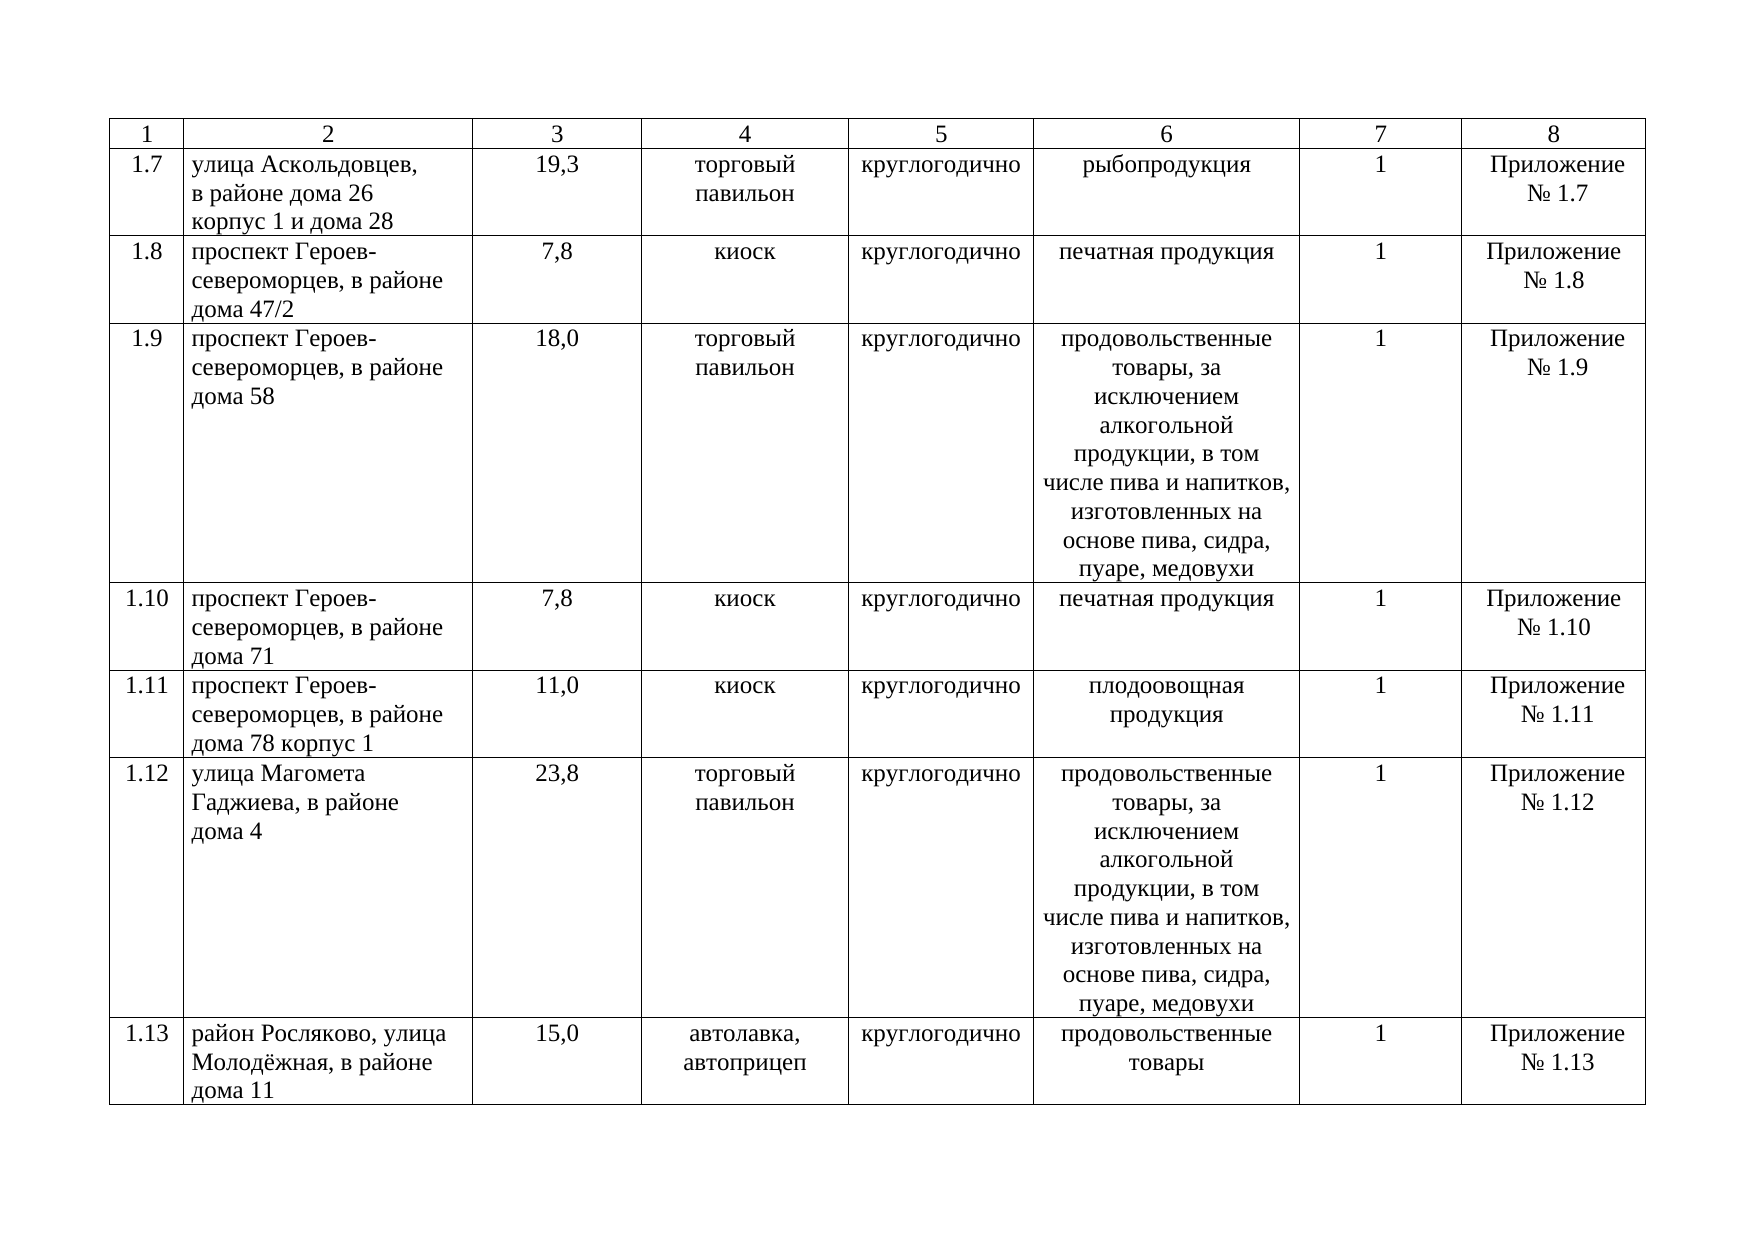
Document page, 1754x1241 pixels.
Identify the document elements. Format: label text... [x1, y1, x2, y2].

table_cell круглогодично [849, 671, 1033, 757]
table_cell 1 [1300, 758, 1461, 1017]
table_cell 11,0 [473, 671, 641, 757]
table_header 4 [642, 119, 848, 148]
table_cell район Росляково, улица Молодёжная, в районе дома 11 [184, 1018, 472, 1104]
table_cell проспект Героев-североморцев, в районе дома 78 корпус 1 [184, 671, 472, 757]
table_cell 1 [1300, 324, 1461, 582]
table_cell 1 [1300, 671, 1461, 757]
table_cell Приложение № 1.10 [1462, 583, 1645, 669]
table_cell 1.13 [110, 1018, 183, 1104]
table_header 5 [849, 119, 1033, 148]
table_header 1 [110, 119, 183, 148]
table_cell торговый павильон [642, 758, 848, 1017]
table_cell рыбопродукция [1034, 149, 1299, 235]
table_cell улица Аскольдовцев, в районе дома 26 корпус 1 и дома 28 [184, 149, 472, 235]
table_cell 19,3 [473, 149, 641, 235]
table_cell 1.11 [110, 671, 183, 757]
table_cell круглогодично [849, 236, 1033, 322]
table_cell 18,0 [473, 324, 641, 582]
table_cell 1.9 [110, 324, 183, 582]
table_cell киоск [642, 583, 848, 669]
table_cell киоск [642, 671, 848, 757]
table_cell Приложение № 1.7 [1462, 149, 1645, 235]
table_cell проспект Героев-североморцев, в районе дома 58 [184, 324, 472, 582]
table_cell 1.12 [110, 758, 183, 1017]
table_cell продовольственные товары [1034, 1018, 1299, 1104]
table_cell Приложение № 1.13 [1462, 1018, 1645, 1104]
table_cell 7,8 [473, 583, 641, 669]
table_cell Приложение № 1.12 [1462, 758, 1645, 1017]
table_cell 1.8 [110, 236, 183, 322]
table_cell 1.10 [110, 583, 183, 669]
table_cell круглогодично [849, 149, 1033, 235]
table_cell 1 [1300, 149, 1461, 235]
table_cell автолавка, автоприцеп [642, 1018, 848, 1104]
table_cell торговый павильон [642, 149, 848, 235]
table_cell Приложение № 1.11 [1462, 671, 1645, 757]
table_cell 1 [1300, 583, 1461, 669]
table_cell улица Магомета Гаджиева, в районе дома 4 [184, 758, 472, 1017]
table_cell 1.7 [110, 149, 183, 235]
table_cell 7,8 [473, 236, 641, 322]
table_cell круглогодично [849, 1018, 1033, 1104]
table_cell продовольственные товары, за исключением алкогольной продукции, в том числе пива и напитков, изготовленных на основе пива, сидра, пуаре, медовухи [1034, 324, 1299, 582]
table_cell торговый павильон [642, 324, 848, 582]
table_cell киоск [642, 236, 848, 322]
table_cell печатная продукция [1034, 583, 1299, 669]
table_cell печатная продукция [1034, 236, 1299, 322]
table_cell 23,8 [473, 758, 641, 1017]
table_cell плодоовощная продукция [1034, 671, 1299, 757]
table_cell круглогодично [849, 583, 1033, 669]
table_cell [1034, 758, 1299, 1017]
table_cell проспект Героев-североморцев, в районе дома 71 [184, 583, 472, 669]
table_cell 1 [1300, 1018, 1461, 1104]
table_cell 1 [1300, 236, 1461, 322]
table_cell Приложение № 1.9 [1462, 324, 1645, 582]
table_header 2 [184, 119, 472, 148]
table_header 3 [473, 119, 641, 148]
table_header 7 [1300, 119, 1461, 148]
table_cell 15,0 [473, 1018, 641, 1104]
table_header 8 [1462, 119, 1645, 148]
table_cell круглогодично [849, 758, 1033, 1017]
table_header 6 [1034, 119, 1299, 148]
table_cell Приложение № 1.8 [1462, 236, 1645, 322]
table_cell круглогодично [849, 324, 1033, 582]
table_cell проспект Героев-североморцев, в районе дома 47/2 [184, 236, 472, 322]
